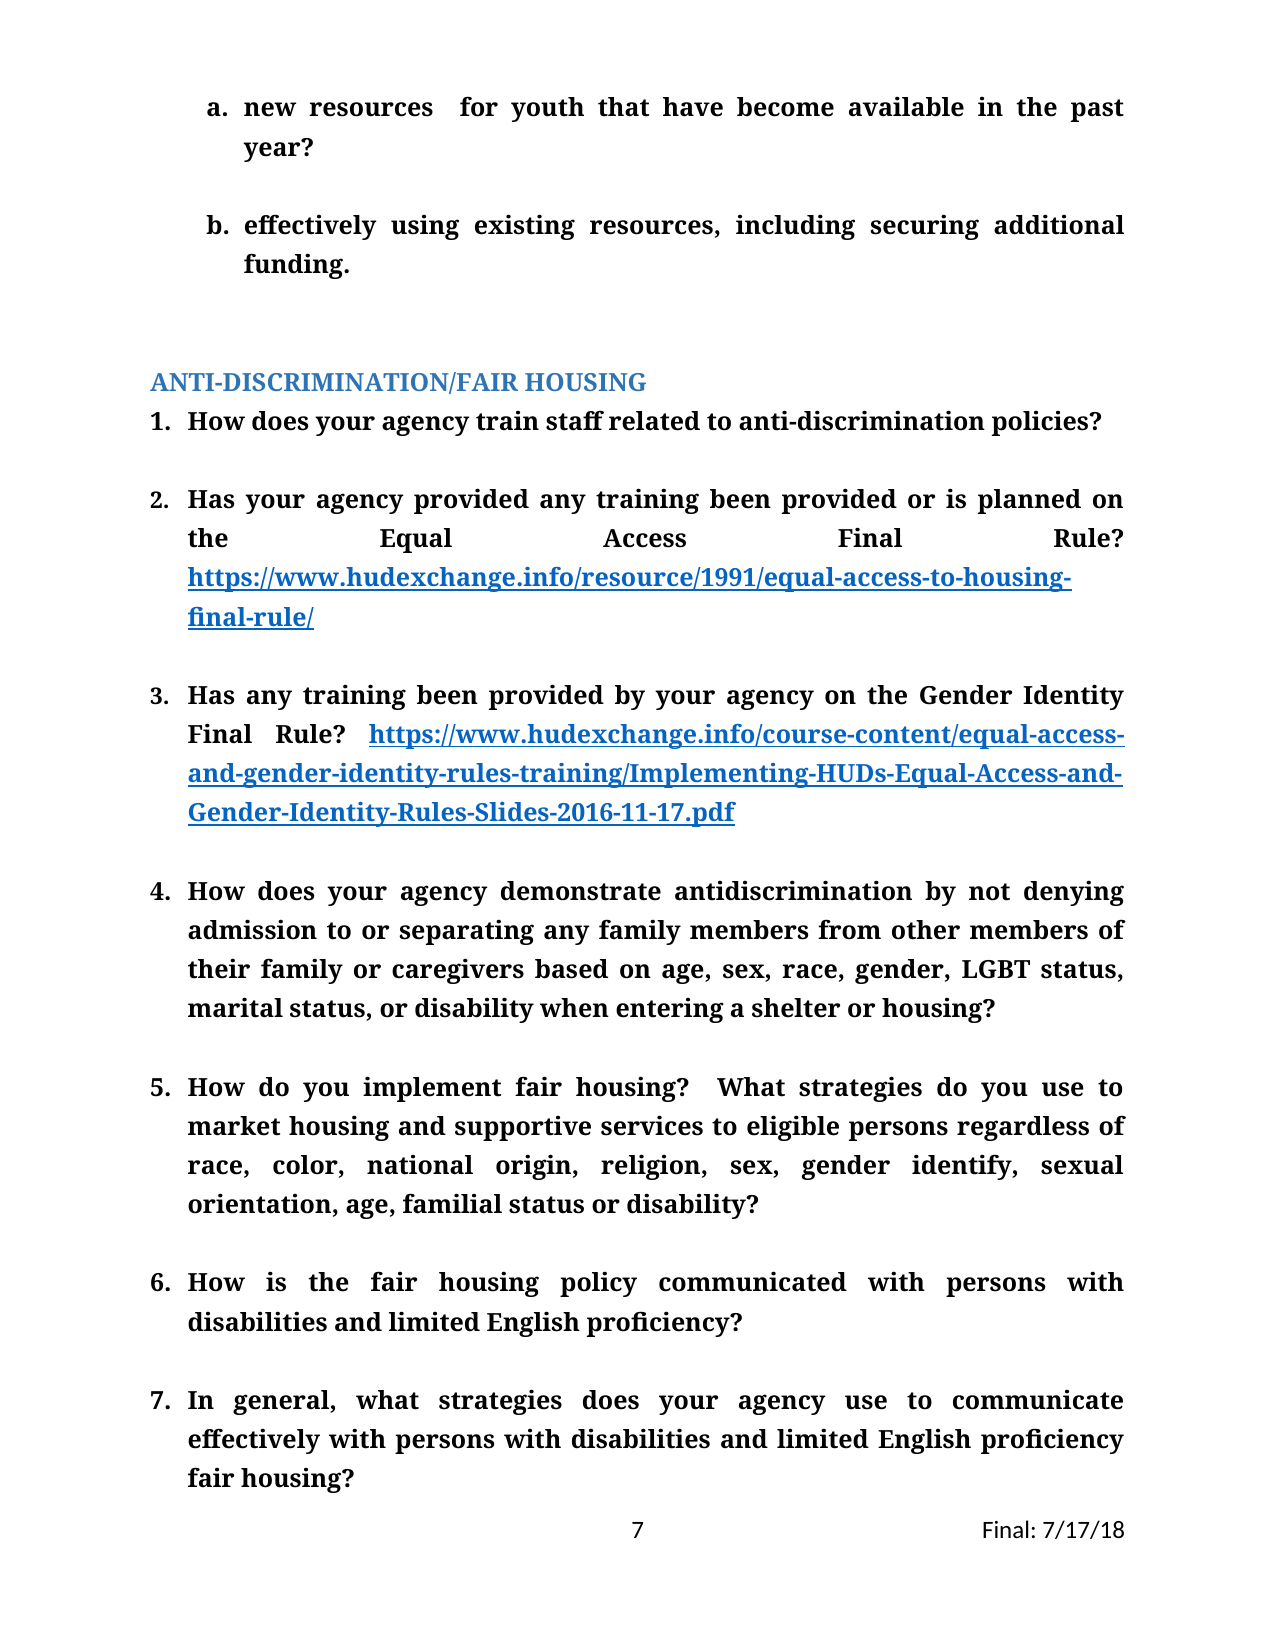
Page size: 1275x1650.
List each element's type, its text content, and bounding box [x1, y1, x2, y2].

list effectively using existing resources, including securing additional funding. [206, 207, 1125, 281]
list How does your agency train staff related to anti-discrimination policies? [150, 403, 1125, 437]
list Has any training been provided by your agency on the Gender Identity Final Rule? https://www.hudexchange.info/course-content/equal-access-and-gender-identity-rules-training/Implementing-HUDs-Equal-Access-and-Gender-Identity-Rules-Slides-2016-11-17.pdf [150, 677, 1125, 829]
list Has your agency provided any training been provided or is planned on the Equal Access Final Rule? https://www.hudexchange.info/resource/1991/equal-access-to-housing-final-rule/ [150, 482, 1125, 633]
list How does your agency demonstrate antidiscrimination by not denying admission to or separating any family members from other members of their family or caregivers based on age, sex, race, gender, LGBT status, marital status, or disability when entering a shelter or housing? [150, 873, 1125, 1025]
list new resources for youth that have become available in the past year? [206, 90, 1125, 163]
text Anti-Discrimination/FAIR HOUSING [150, 364, 1125, 398]
list How do you implement fair housing? What strategies do you use to market housing and supportive services to eligible persons regardless of race, color, national origin, religion, sex, gender identify, sexual orientation, age, familial status or disability? [150, 1069, 1125, 1221]
list How is the fair housing policy communicated with persons with disabilities and limited English proficiency? [150, 1265, 1125, 1338]
list In general, what strategies does your agency use to communicate effectively with persons with disabilities and limited English proficiency fair housing? [150, 1382, 1125, 1495]
